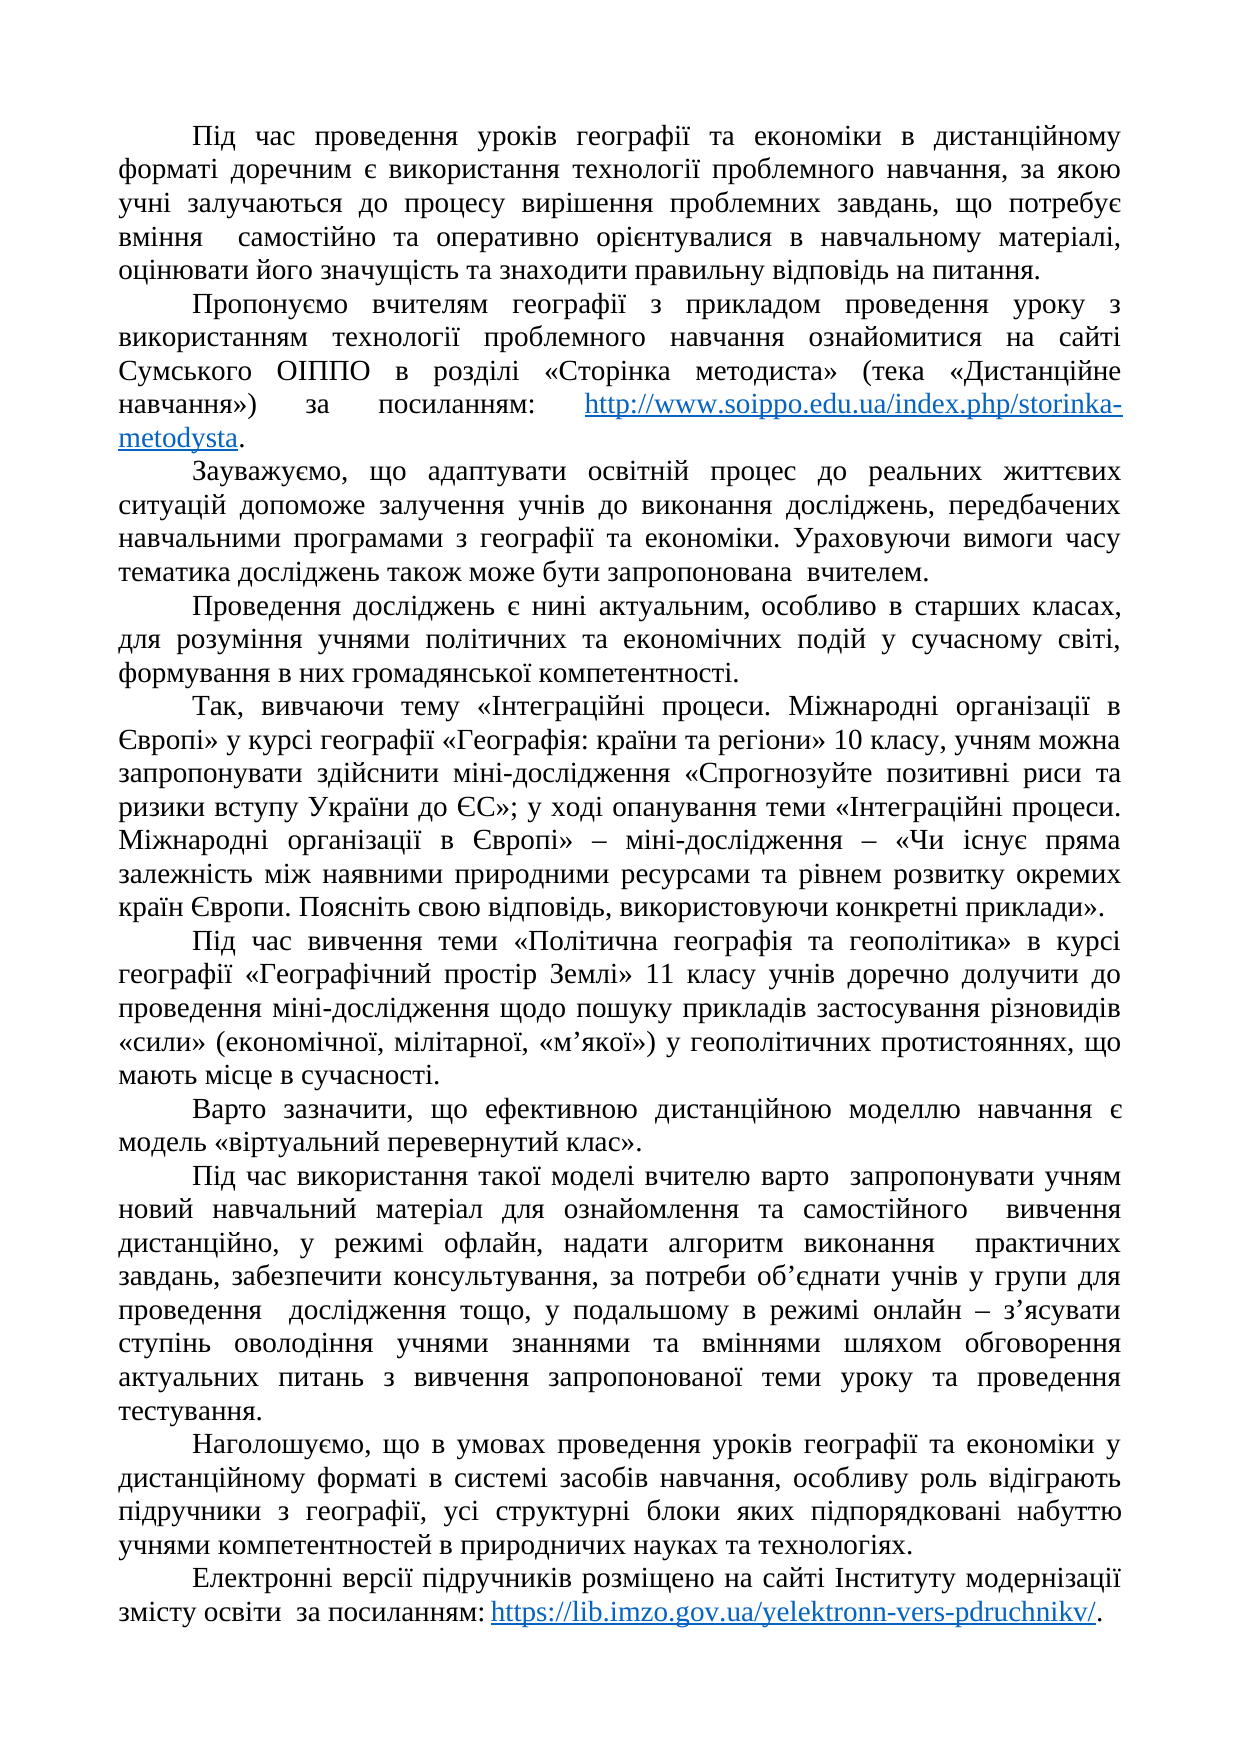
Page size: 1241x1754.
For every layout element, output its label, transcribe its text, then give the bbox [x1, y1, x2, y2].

text Під час проведення уроків географії та економіки в дистанційному форматі доречним є використання технології проблемного навчання, за якою учні залучаються до процесу вирішення проблемних завдань, що потребує вміння самостійно та оперативно орієнтувалися в навчальному матеріалі, оцінювати його значущість та знаходити правильну відповідь на питання. [118, 118, 1122, 286]
text Під час вивчення теми «Політична географія та геополітика» в курсі географії «Географічний простір Землі» 11 класу учнів доречно долучити до проведення міні-дослідження щодо пошуку прикладів застосування різновидів «сили» (економічної, мілітарної, «м’якої») у геополітичних протистояннях, що мають місце в сучасності. [118, 923, 1122, 1091]
text Наголошуємо, що в умовах проведення уроків географії та економіки у дистанційному форматі в системі засобів навчання, особливу роль відіграють підручники з географії, усі структурні блоки яких підпорядковані набуттю учнями компетентностей в природничих науках та технологіях. [118, 1426, 1122, 1560]
text Пропонуємо вчителям географії з прикладом проведення уроку з використанням технології проблемного навчання ознайомитися на сайті Сумського ОІППО в розділі «Сторінка методиста» (тека «Дистанційне навчання») за посиланням: http://www.soippo.edu.ua/index.php/storinka-metodysta. [118, 286, 1122, 453]
text Проведення досліджень є нині актуальним, особливо в старших класах, для розуміння учнями політичних та економічних подій у сучасному світі, формування в них громадянської компетентності. [118, 588, 1122, 688]
text Зауважуємо, що адаптувати освітній процес до реальних життєвих ситуацій допоможе залучення учнів до виконання досліджень, передбачених навчальними програмами з географії та економіки. Ураховуючи вимоги часу тематика досліджень також може бути запропонована вчителем. [118, 453, 1122, 588]
text Так, вивчаючи тему «Інтеграційні процеси. Міжнародні організації в Європі» у курсі географії «Географія: країни та регіони» 10 класу, учням можна запропонувати здійснити міні-дослідження «Спрогнозуйте позитивні риси та ризики вступу України до ЄС»; у ході опанування теми «Інтеграційні процеси. Міжнародні організації в Європі» – міні-дослідження – «Чи існує пряма залежність між наявними природними ресурсами та рівнем розвитку окремих країн Європи. Поясніть свою відповідь, використовуючи конкретні приклади». [118, 688, 1122, 923]
text Електронні версії підручників розміщено на сайті Інституту модернізації змісту освіти за посиланням: https://lib.imzo.gov.ua/yelektronn-vers-pdruchnikv/. [118, 1560, 1122, 1627]
text Варто зазначити, що ефективною дистанційною моделлю навчання є модель «віртуальний перевернутий клас». [118, 1091, 1122, 1158]
text Під час використання такої моделі вчителю варто запропонувати учням новий навчальний матеріал для ознайомлення та самостійного вивчення дистанційно, у режимі офлайн, надати алгоритм виконання практичних завдань, забезпечити консультування, за потреби об’єднати учнів у групи для проведення дослідження тощо, у подальшому в режимі онлайн – з’ясувати ступінь оволодіння учнями знаннями та вміннями шляхом обговорення актуальних питань з вивчення запропонованої теми уроку та проведення тестування. [118, 1158, 1122, 1426]
